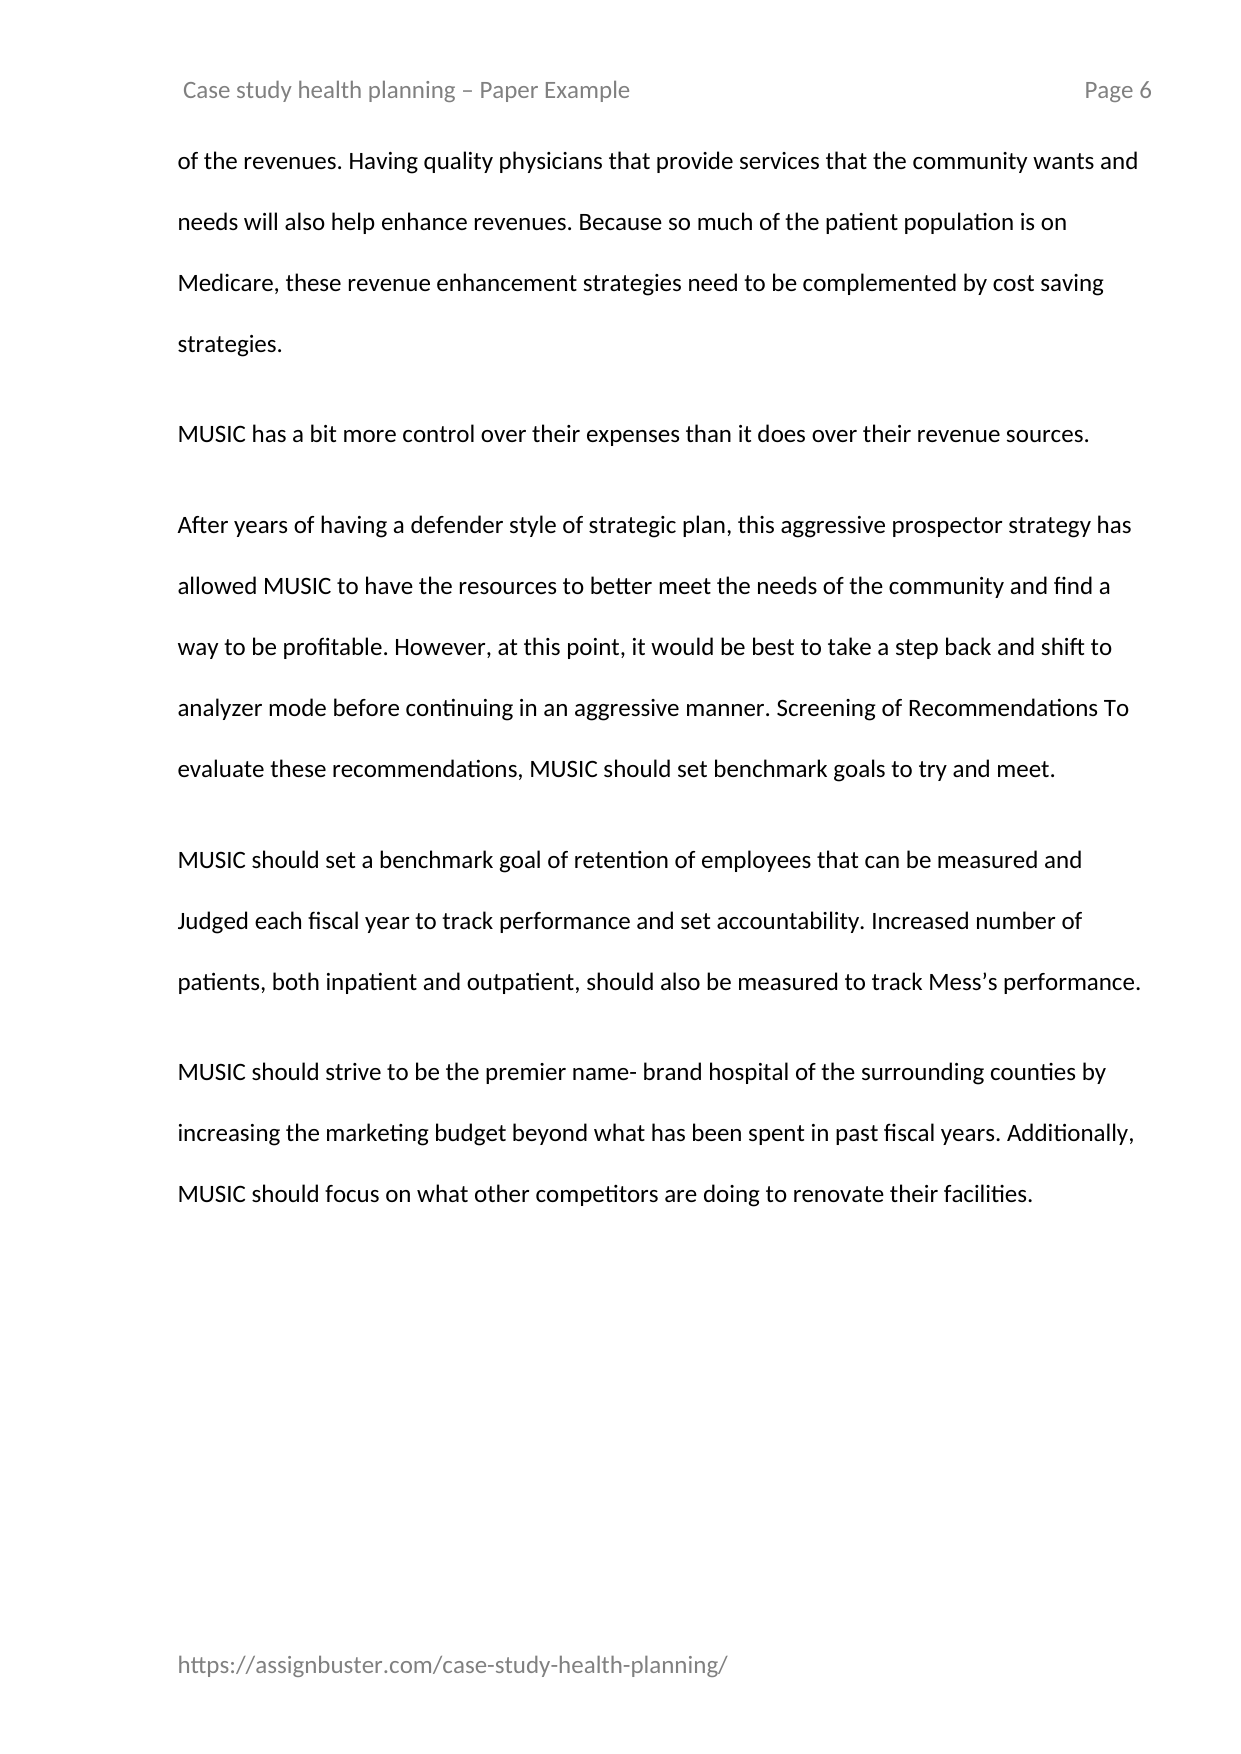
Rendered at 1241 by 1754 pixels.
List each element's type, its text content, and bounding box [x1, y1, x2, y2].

text MUSIC should set a benchmark goal of retention of employees that can be measured and Judged each fiscal year to track performance and set accountability. Increased number of patients, both inpatient and outpatient, should also be measured to track Mess’s performance. [177, 844, 1152, 996]
text MUSIC should strive to be the premier name- brand hospital of the surrounding counties by increasing the marketing budget beyond what has been spent in past fiscal years. Additionally, MUSIC should focus on what other competitors are doing to renovate their facilities. [177, 1056, 1152, 1209]
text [177, 145, 1152, 359]
text MUSIC has a bit more control over their expenses than it does over their revenue sources. [177, 419, 1152, 449]
text After years of having a defender style of strategic plan, this aggressive prospector strategy has allowed MUSIC to have the resources to better meet the needs of the community and find a way to be profitable. However, at this point, it would be best to take a step back and shift to analyzer mode before continuing in an aggressive manner. Screening of Recommendations To evaluate these recommendations, MUSIC should set benchmark goals to try and meet. [177, 509, 1152, 784]
